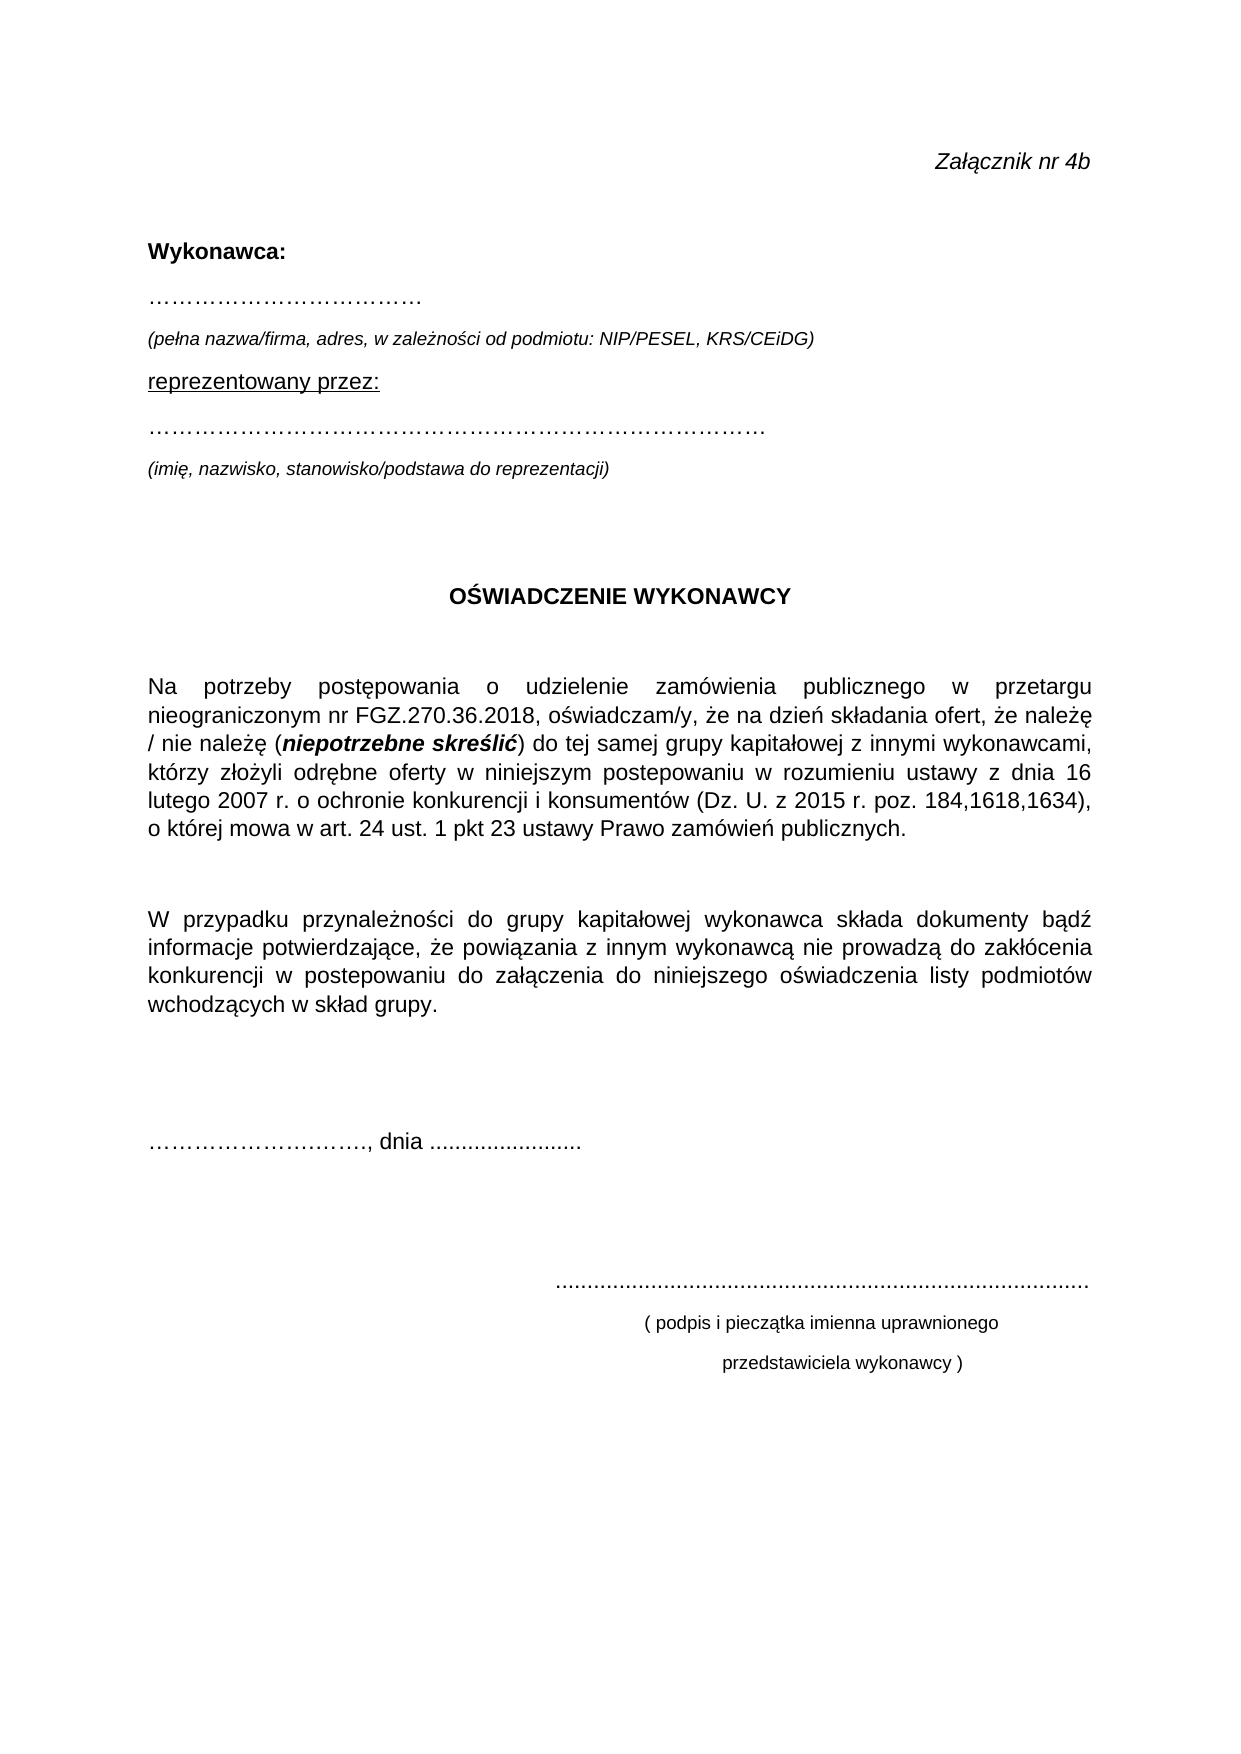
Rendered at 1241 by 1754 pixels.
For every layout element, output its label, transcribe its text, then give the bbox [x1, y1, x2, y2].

text .................................................................................... [148, 1267, 1093, 1293]
text (imię, nazwisko, stanowisko/podstawa do reprezentacji) [148, 458, 1093, 480]
text przedstawiciela wykonawcy ) [281, 1352, 1093, 1373]
text ……………………………………………………………………… [148, 413, 1093, 439]
text OŚWIADCZENIE WYKONAWCY [148, 583, 1093, 609]
text ……………………………… [148, 283, 1093, 309]
text W przypadku przynależności do grupy kapitałowej wykonawca składa dokumenty bądź informacje potwierdzające, że powiązania z innym wykonawcą nie prowadzą do zakłócenia konkurencji w postepowaniu do załączenia do niniejszego oświadczenia listy podmiotów wchodzących w skład grupy. [148, 906, 1093, 1017]
text ( podpis i pieczątka imienna uprawnionego [281, 1312, 1093, 1333]
text Wykonawca: [148, 238, 1093, 264]
text ………………….……., dnia ........................ [148, 1128, 1093, 1154]
text (pełna nazwa/firma, adres, w zależności od podmiotu: NIP/PESEL, KRS/CEiDG) [148, 328, 1093, 349]
text Załącznik nr 4b [148, 148, 1093, 174]
text Na potrzeby postępowania o udzielenie zamówienia publicznego w przetargu nieograniczonym nr FGZ.270.36.2018, oświadczam/y, że na dzień składania ofert, że należę / nie należę (niepotrzebne skreślić) do tej samej grupy kapitałowej z innymi wykonawcami, którzy złożyli odrębne oferty w niniejszym postepowaniu w rozumieniu ustawy z dnia 16 lutego 2007 r. o ochronie konkurencji i konsumentów (Dz. U. z 2015 r. poz. 184,1618,1634), o której mowa w art. 24 ust. 1 pkt 23 ustawy Prawo zamówień publicznych. [148, 673, 1093, 842]
text reprezentowany przez: [148, 368, 1093, 394]
